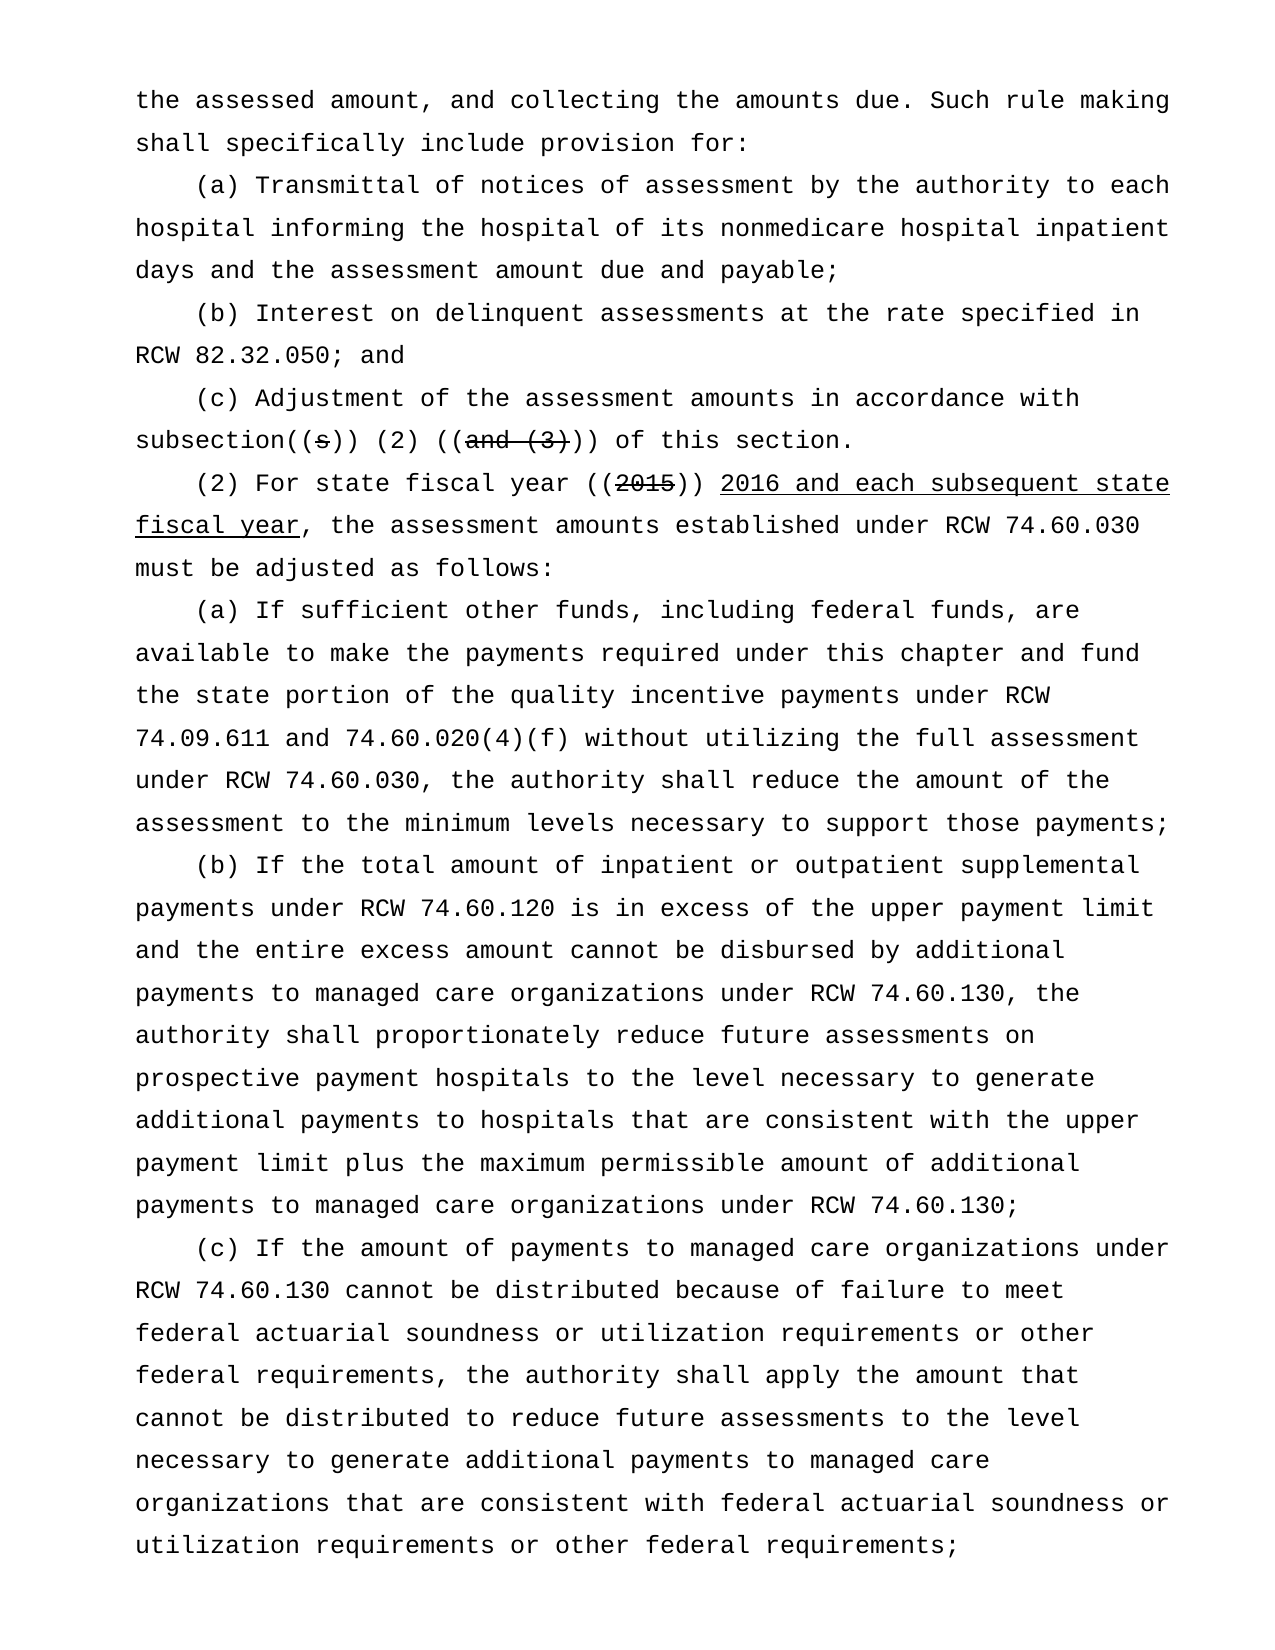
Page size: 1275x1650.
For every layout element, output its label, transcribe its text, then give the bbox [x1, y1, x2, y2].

text (c) Adjustment of the assessment amounts in accordance with subsection((s)) (2) ((and (3))) of this section. [135, 372, 1170, 457]
text (b) If the total amount of inpatient or outpatient supplemental payments under RCW 74.60.120 is in excess of the upper payment limit and the entire excess amount cannot be disbursed by additional payments to managed care organizations under RCW 74.60.130, the authority shall proportionately reduce future assessments on prospective payment hospitals to the level necessary to generate additional payments to hospitals that are consistent with the upper payment limit plus the maximum permissible amount of additional payments to managed care organizations under RCW 74.60.130; [135, 840, 1170, 1222]
text (c) If the amount of payments to managed care organizations under RCW 74.60.130 cannot be distributed because of failure to meet federal actuarial soundness or utilization requirements or other federal requirements, the authority shall apply the amount that cannot be distributed to reduce future assessments to the level necessary to generate additional payments to managed care organizations that are consistent with federal actuarial soundness or utilization requirements or other federal requirements; [135, 1222, 1170, 1562]
text (a) Transmittal of notices of assessment by the authority to each hospital informing the hospital of its nonmedicare hospital inpatient days and the assessment amount due and payable; [135, 160, 1170, 287]
text (2) For state fiscal year ((2015)) 2016 and each subsequent state fiscal year, the assessment amounts established under RCW 74.60.030 must be adjusted as follows: [135, 457, 1170, 585]
text (a) If sufficient other funds, including federal funds, are available to make the payments required under this chapter and fund the state portion of the quality incentive payments under RCW 74.09.611 and 74.60.020(4)(f) without utilizing the full assessment under RCW 74.60.030, the authority shall reduce the amount of the assessment to the minimum levels necessary to support those payments; [135, 585, 1170, 840]
text (b) Interest on delinquent assessments at the rate specified in RCW 82.32.050; and [135, 287, 1170, 372]
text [135, 75, 1170, 160]
